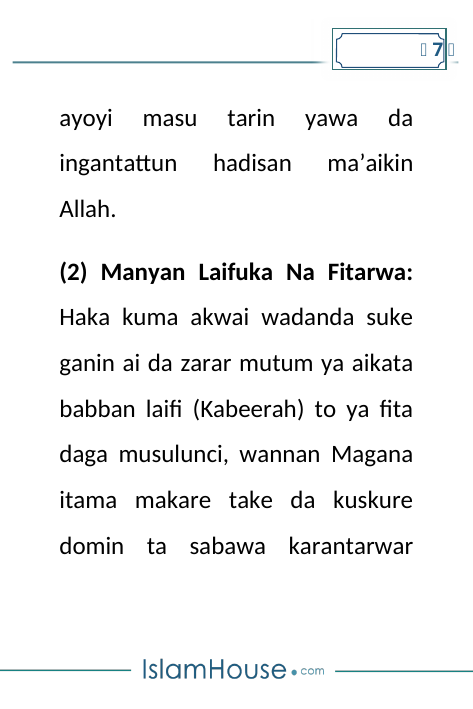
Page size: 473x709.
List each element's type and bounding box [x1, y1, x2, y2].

text [59, 256, 413, 561]
picture [0, 654, 132, 683]
picture [137, 655, 473, 684]
text [59, 102, 413, 224]
